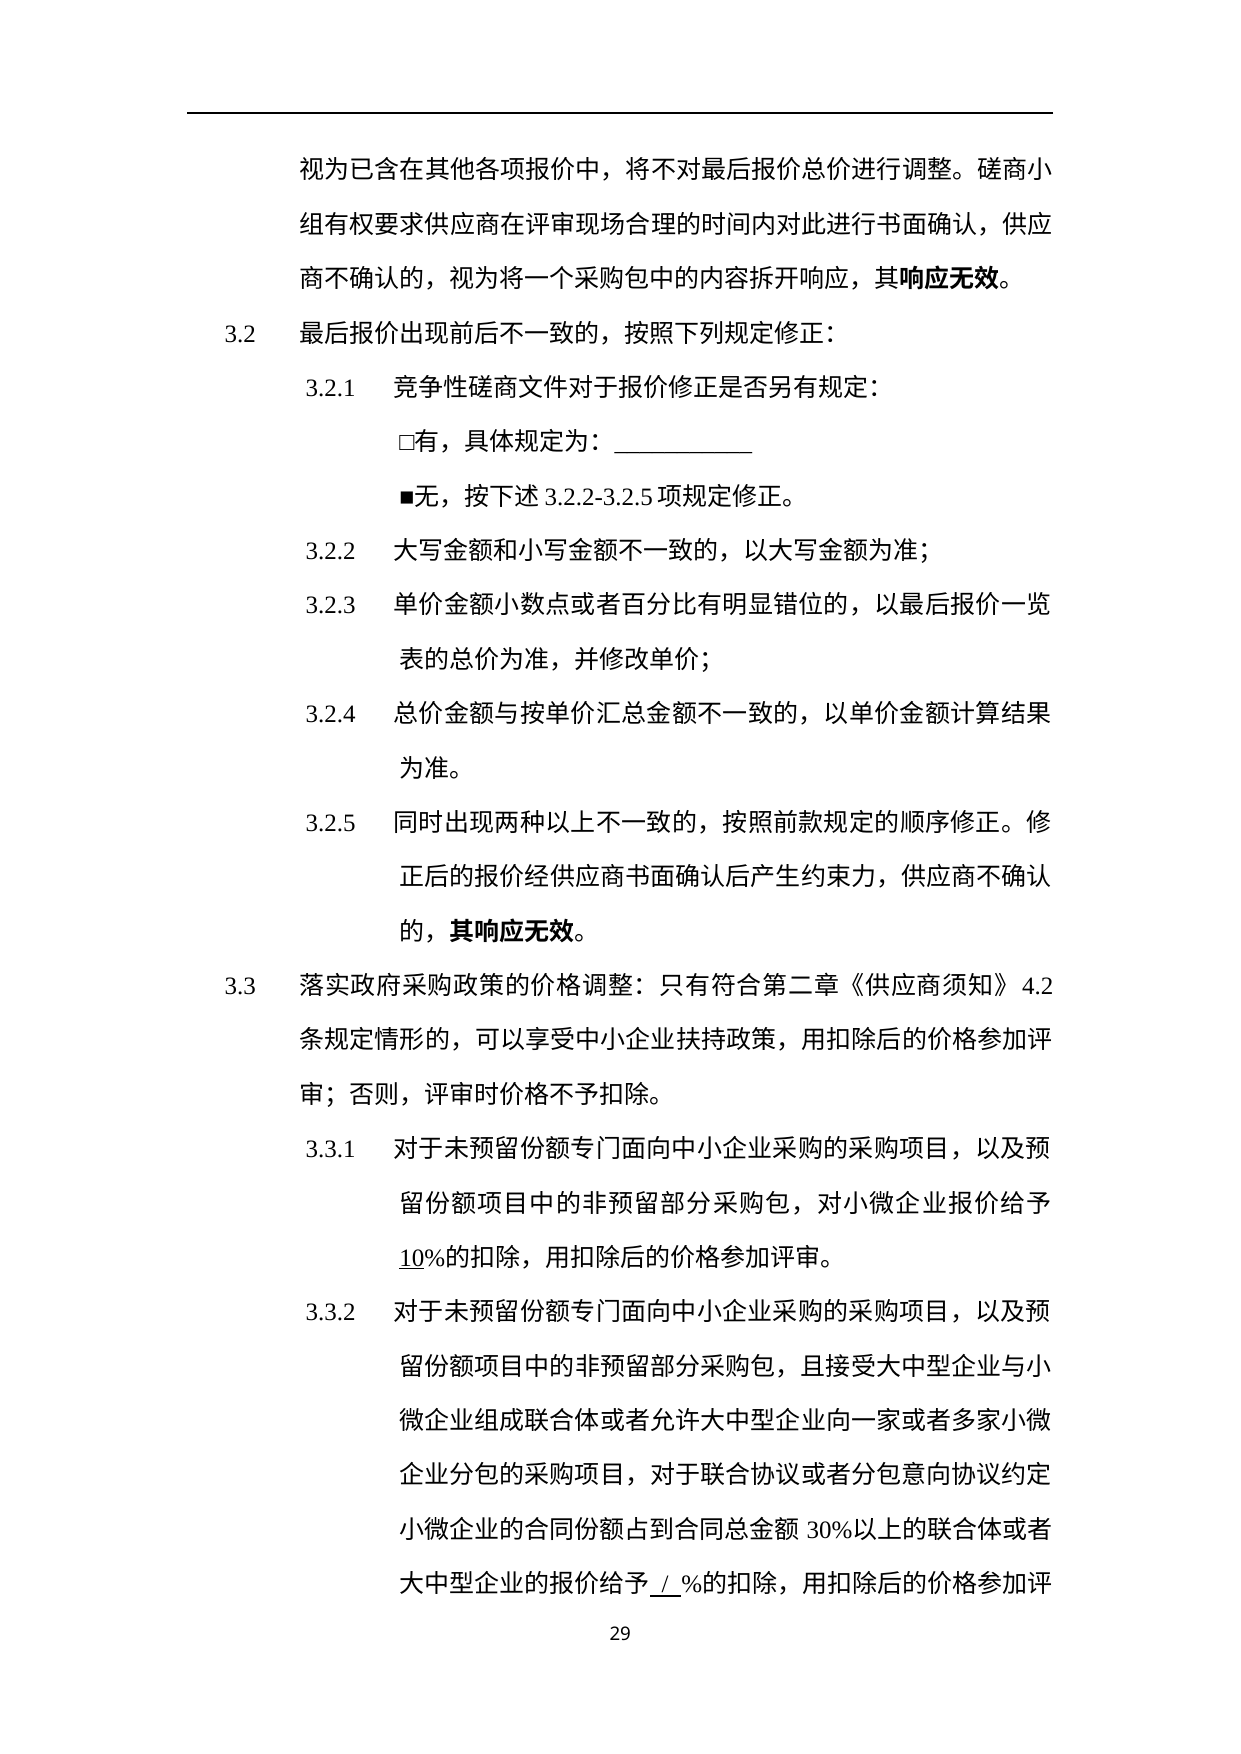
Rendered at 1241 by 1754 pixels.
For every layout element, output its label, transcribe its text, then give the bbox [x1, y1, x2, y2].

text □有，具体规定为：___________ [399, 422, 1053, 458]
list 总价金额与按单价汇总金额不一致的，以单价金额计算结果为准。 [305, 694, 1053, 784]
list 同时出现两种以上不一致的，按照前款规定的顺序修正。修正后的报价经供应商书面确认后产生约束力，供应商不确认的，其响应无效。 [305, 802, 1053, 947]
list 最后报价出现前后不一致的，按照下列规定修正： [224, 313, 1053, 349]
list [305, 1292, 1053, 1600]
list 对于未预留份额专门面向中小企业采购的采购项目，以及预留份额项目中的非预留部分采购包，对小微企业报价给予10%的扣除，用扣除后的价格参加评审。 [305, 1129, 1053, 1274]
list 单价金额小数点或者百分比有明显错位的，以最后报价一览表的总价为准，并修改单价； [305, 585, 1053, 676]
text ■无，按下述3.2.2-3.2.5项规定修正。 [399, 476, 1053, 512]
list 竞争性磋商文件对于报价修正是否另有规定： [305, 367, 1053, 404]
list 落实政府采购政策的价格调整：只有符合第二章《供应商须知》4.2条规定情形的，可以享受中小企业扶持政策，用扣除后的价格参加评审；否则，评审时价格不予扣除。 [224, 966, 1053, 1111]
list 大写金额和小写金额不一致的，以大写金额为准； [305, 531, 1053, 567]
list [224, 150, 1053, 295]
